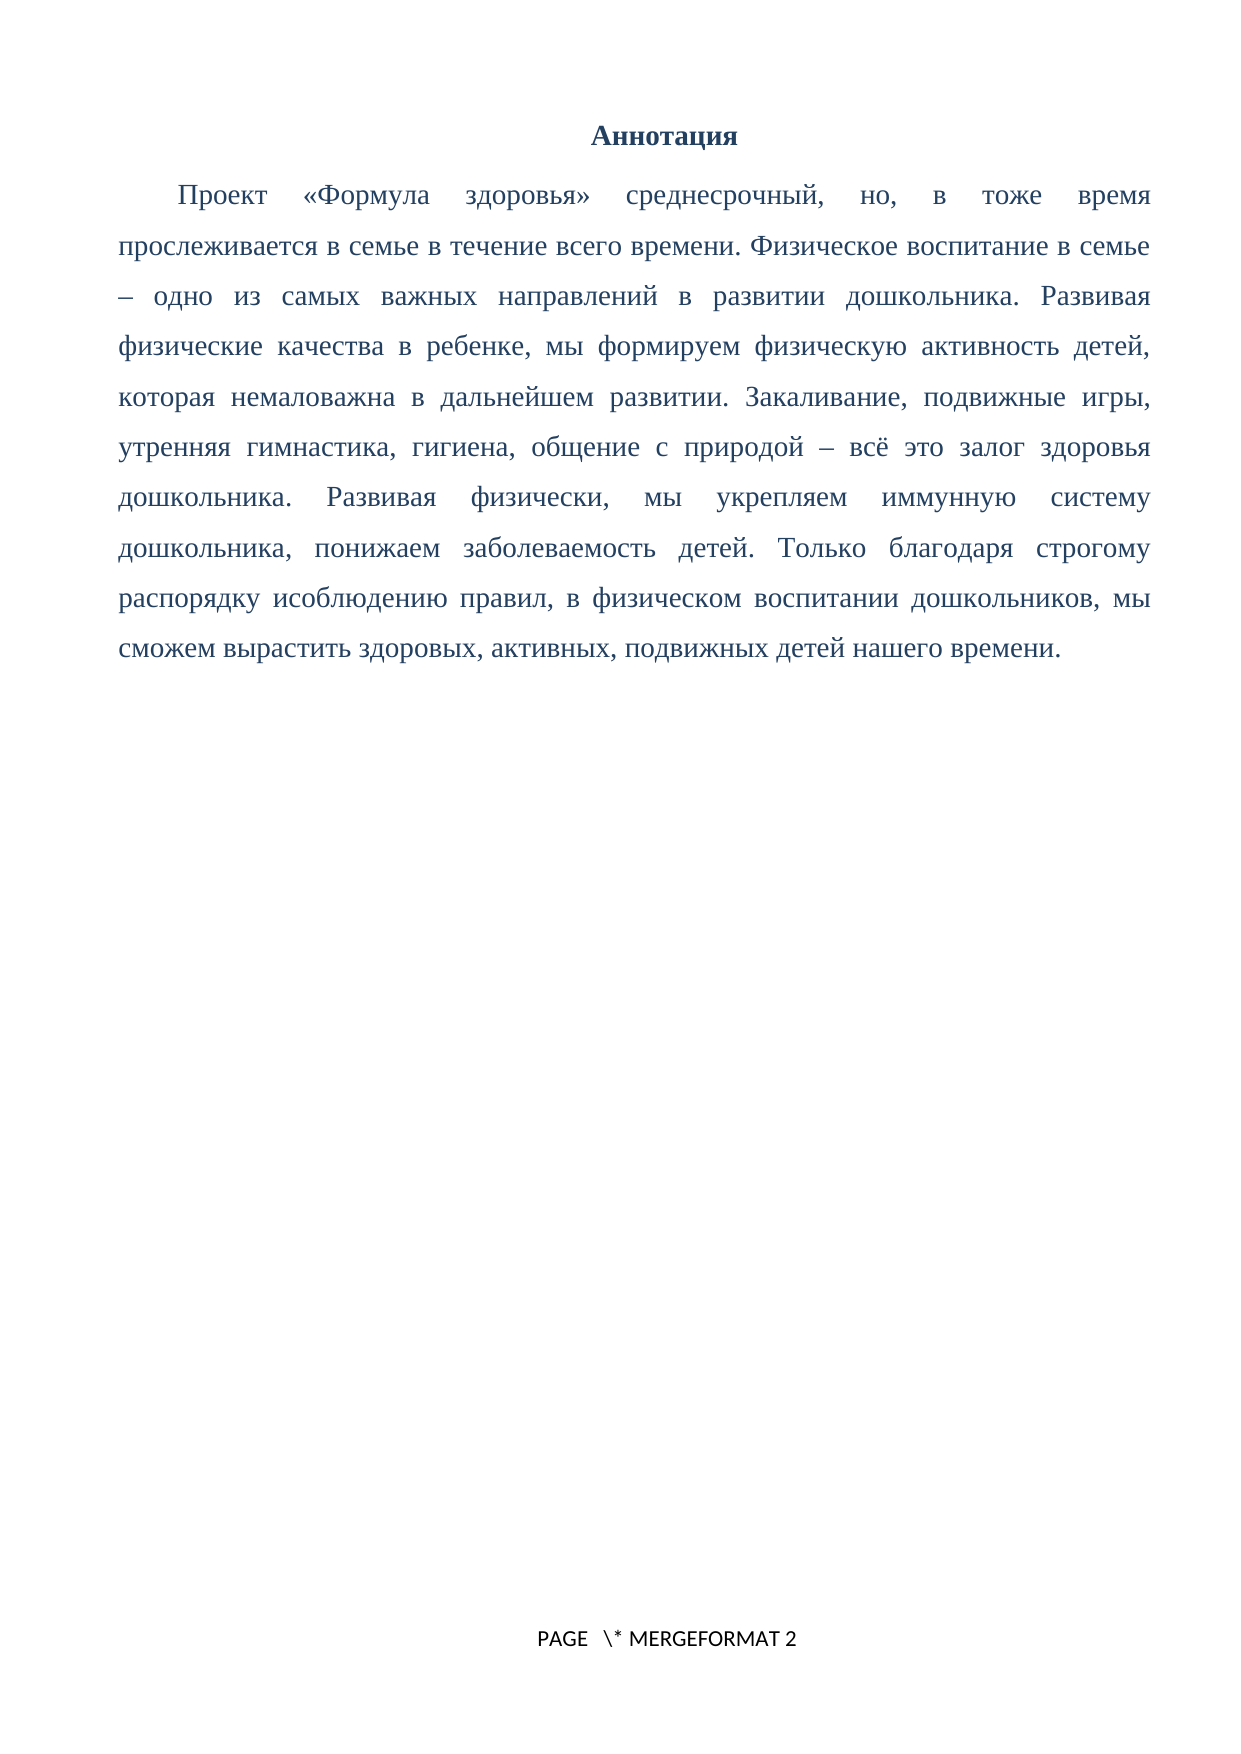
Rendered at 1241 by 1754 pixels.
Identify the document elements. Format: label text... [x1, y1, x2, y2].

text Проект «Формула здоровья» среднесрочный, но, в тоже время прослеживается в семье в течение всего времени. Физическое воспитание в семье – одно из самых важных направлений в развитии дошкольника. Развивая физические качества в ребенке, мы формируем физическую активность детей, которая немаловажна в дальнейшем развитии. Закаливание, подвижные игры, утренняя гимнастика, гигиена, общение с природой – всё это залог здоровья дошкольника. Развивая физически, мы укрепляем иммунную систему дошкольника, понижаем заболеваемость детей. Только благодаря строгому распорядку исоблюдению правил, в физическом воспитании дошкольников, мы сможем вырастить здоровых, активных, подвижных детей нашего времени. [118, 177, 1152, 664]
text Аннотация [177, 118, 1152, 152]
